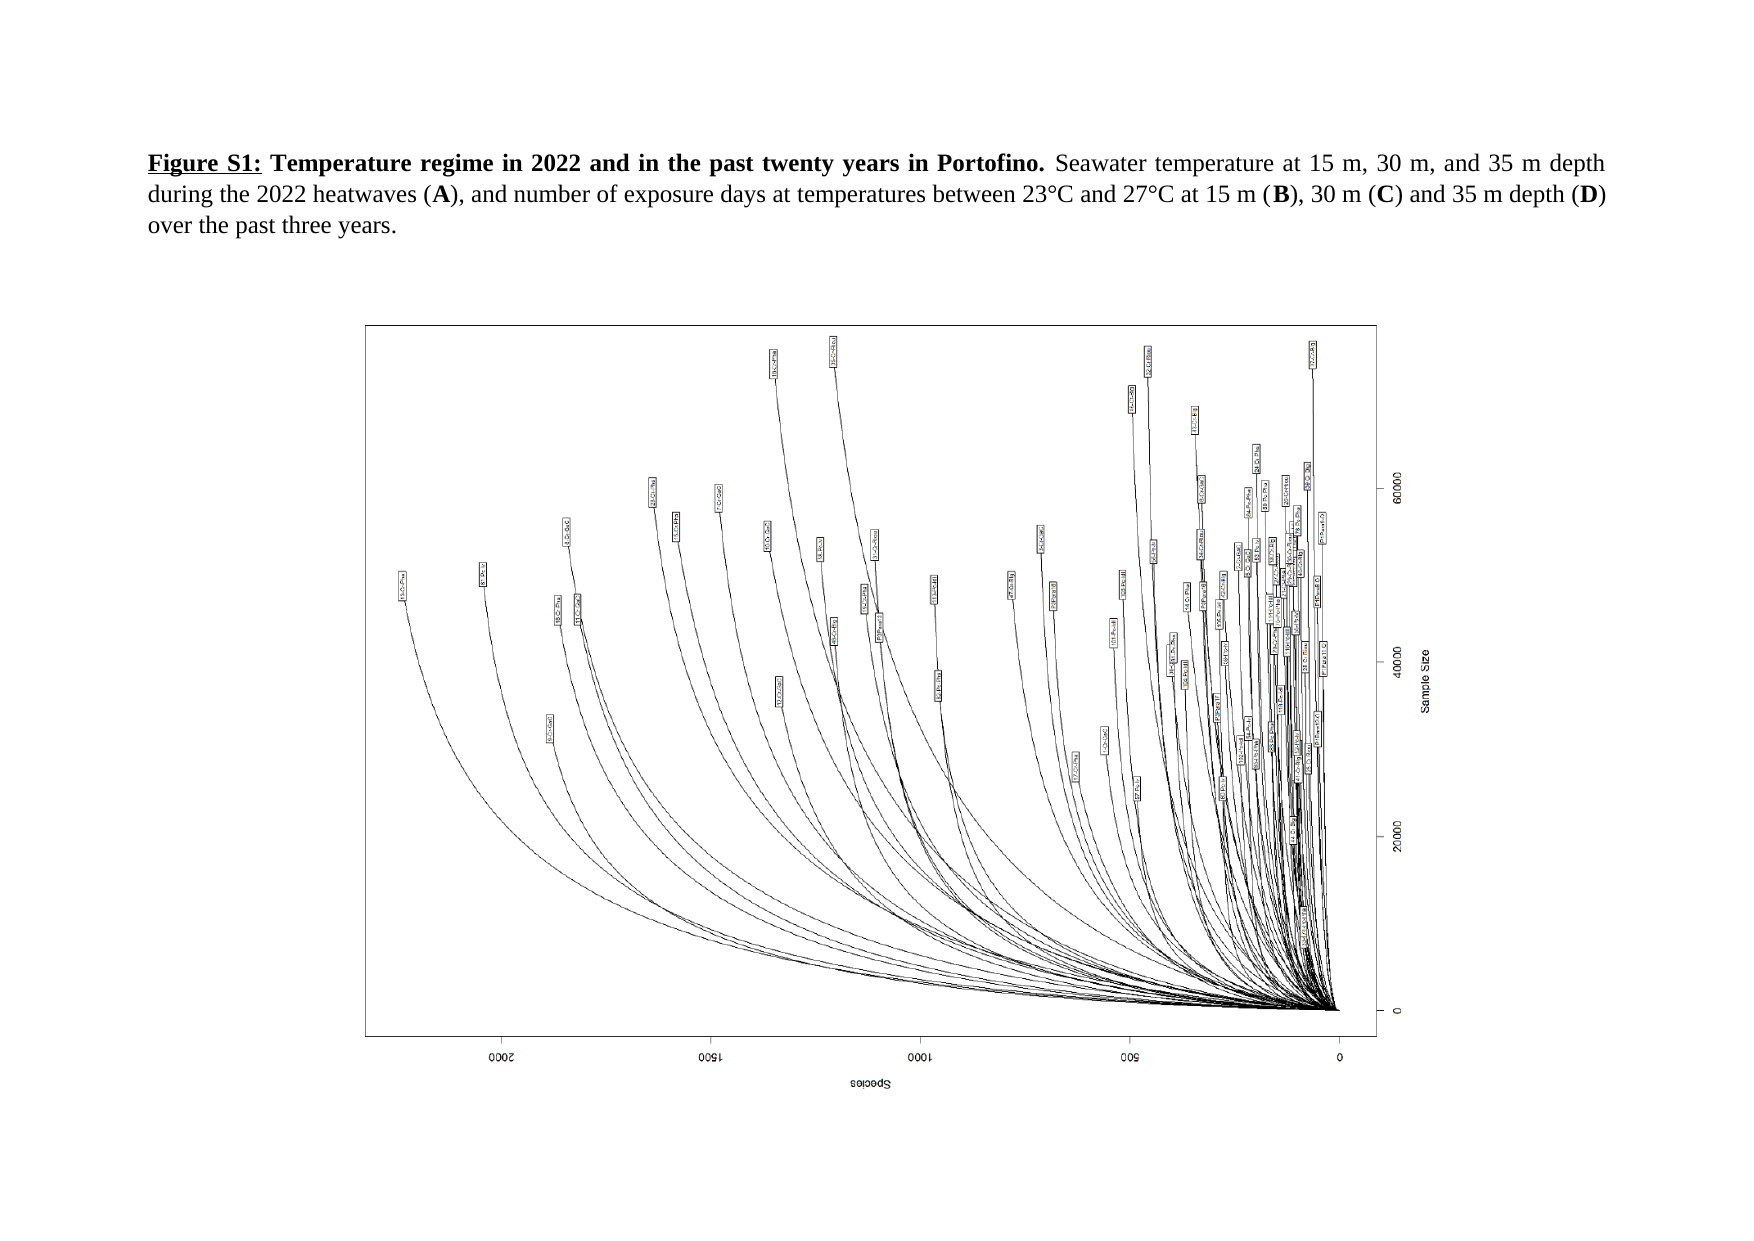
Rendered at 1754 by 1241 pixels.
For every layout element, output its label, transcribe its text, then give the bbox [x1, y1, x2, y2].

text Figure S1: Temperature regime in 2022 and in the past twenty years in Portofino. Seawater temperature at 15 m, 30 m, and 35 m depth during the 2022 heatwaves (A), and number of exposure days at temperatures between 23°C and 27°C at 15 m (B), 30 m (C) and 35 m depth (D) over the past three years. [148, 148, 1606, 238]
picture [310, 297, 1446, 1091]
